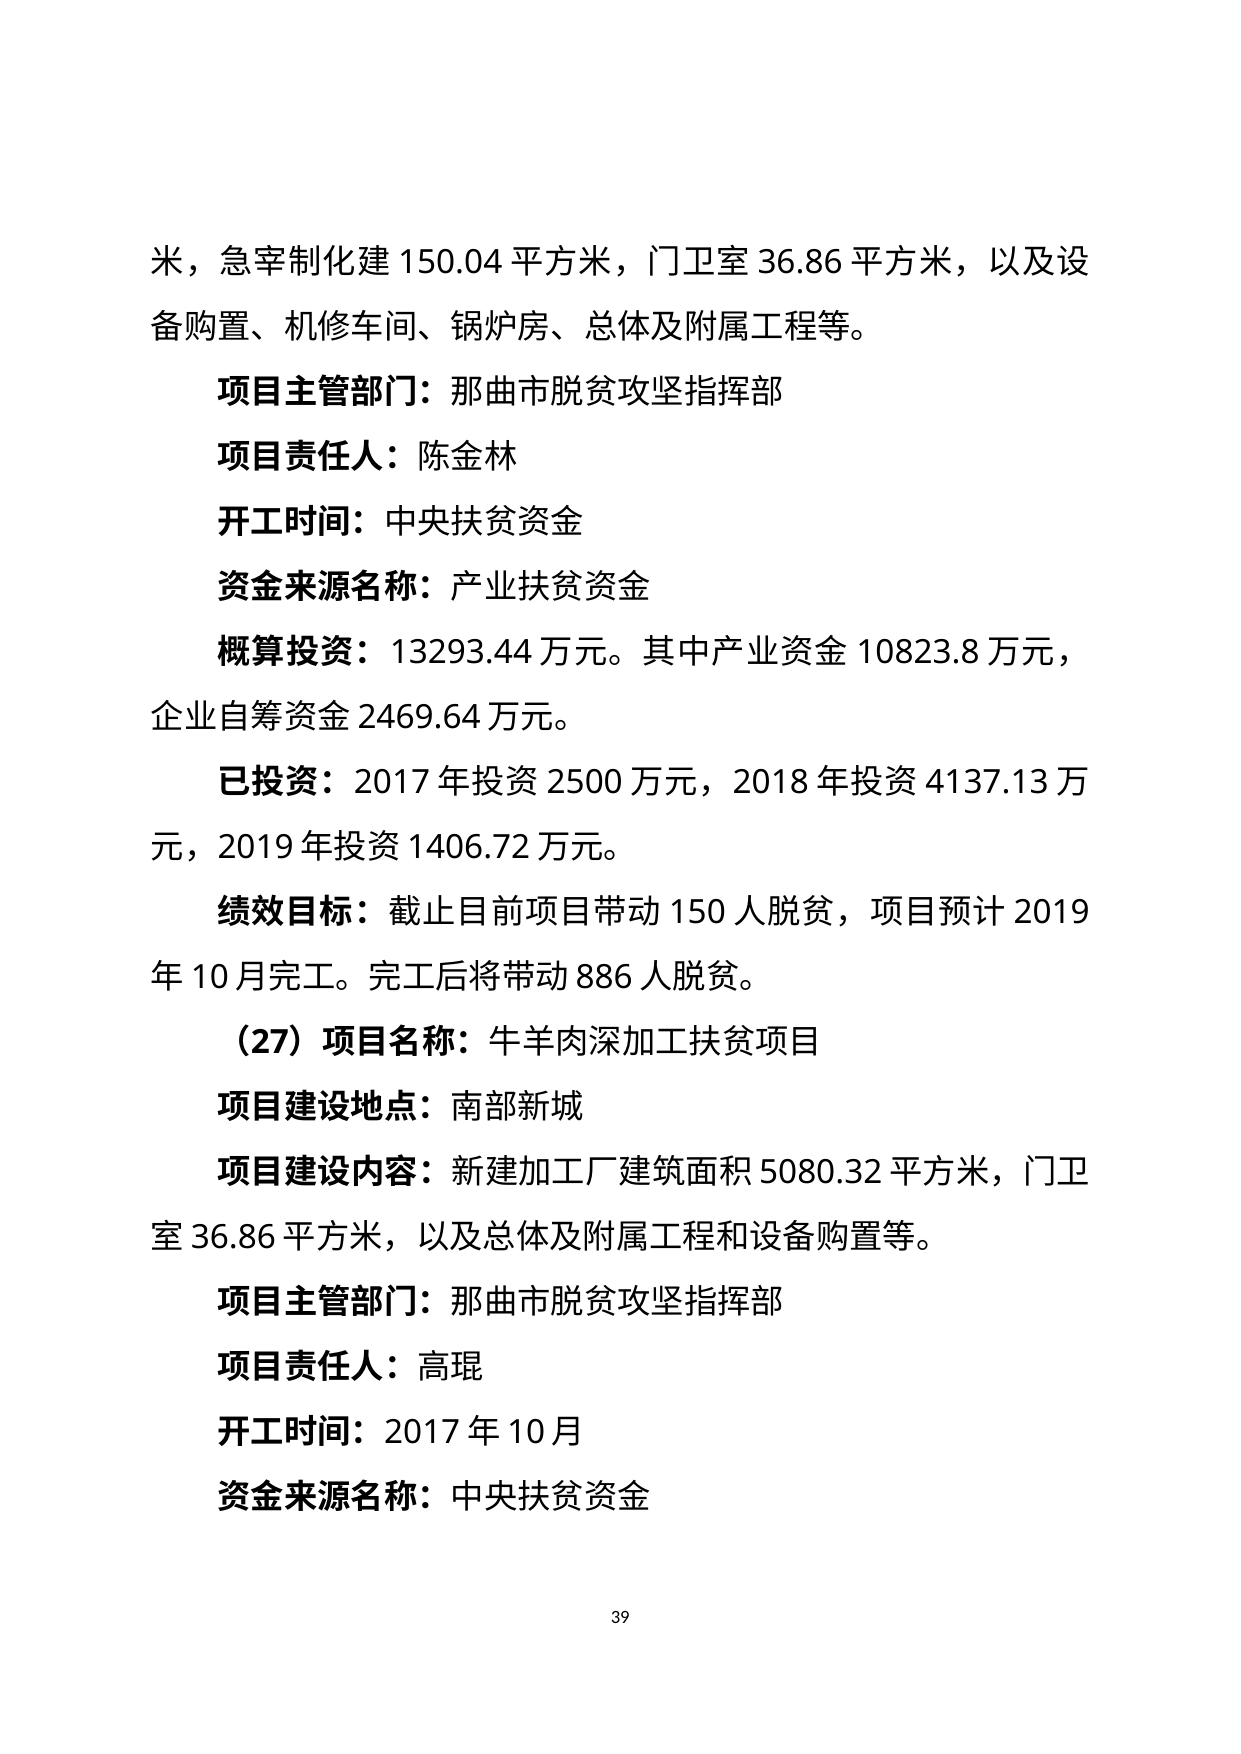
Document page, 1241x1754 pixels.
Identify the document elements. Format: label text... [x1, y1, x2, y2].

text 已投资：2017年投资2500万元，2018年投资4137.13万元，2019年投资1406.72万元。 [151, 747, 1089, 877]
text （27）项目名称：牛羊肉深加工扶贫项目 [151, 1007, 1089, 1072]
text 绩效目标：截止目前项目带动150人脱贫，项目预计2019年10月完工。完工后将带动886人脱贫。 [151, 877, 1089, 1007]
text 项目责任人：陈金林 [151, 422, 1089, 487]
text 资金来源名称：产业扶贫资金 [151, 552, 1089, 617]
text 项目建设内容：新建加工厂建筑面积5080.32平方米，门卫室36.86平方米，以及总体及附属工程和设备购置等。 [151, 1137, 1089, 1267]
text 项目主管部门：那曲市脱贫攻坚指挥部 [151, 357, 1089, 422]
text 项目建设地点：南部新城 [151, 1072, 1089, 1137]
text 开工时间：中央扶贫资金 [151, 487, 1089, 552]
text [151, 227, 1089, 357]
text 项目主管部门：那曲市脱贫攻坚指挥部 [151, 1267, 1089, 1332]
text 资金来源名称：中央扶贫资金 [151, 1462, 1089, 1527]
text 概算投资：13293.44万元。其中产业资金10823.8万元，企业自筹资金2469.64万元。 [151, 617, 1089, 747]
text 开工时间：2017年10月 [151, 1397, 1089, 1462]
text 项目责任人：高琨 [151, 1332, 1089, 1397]
